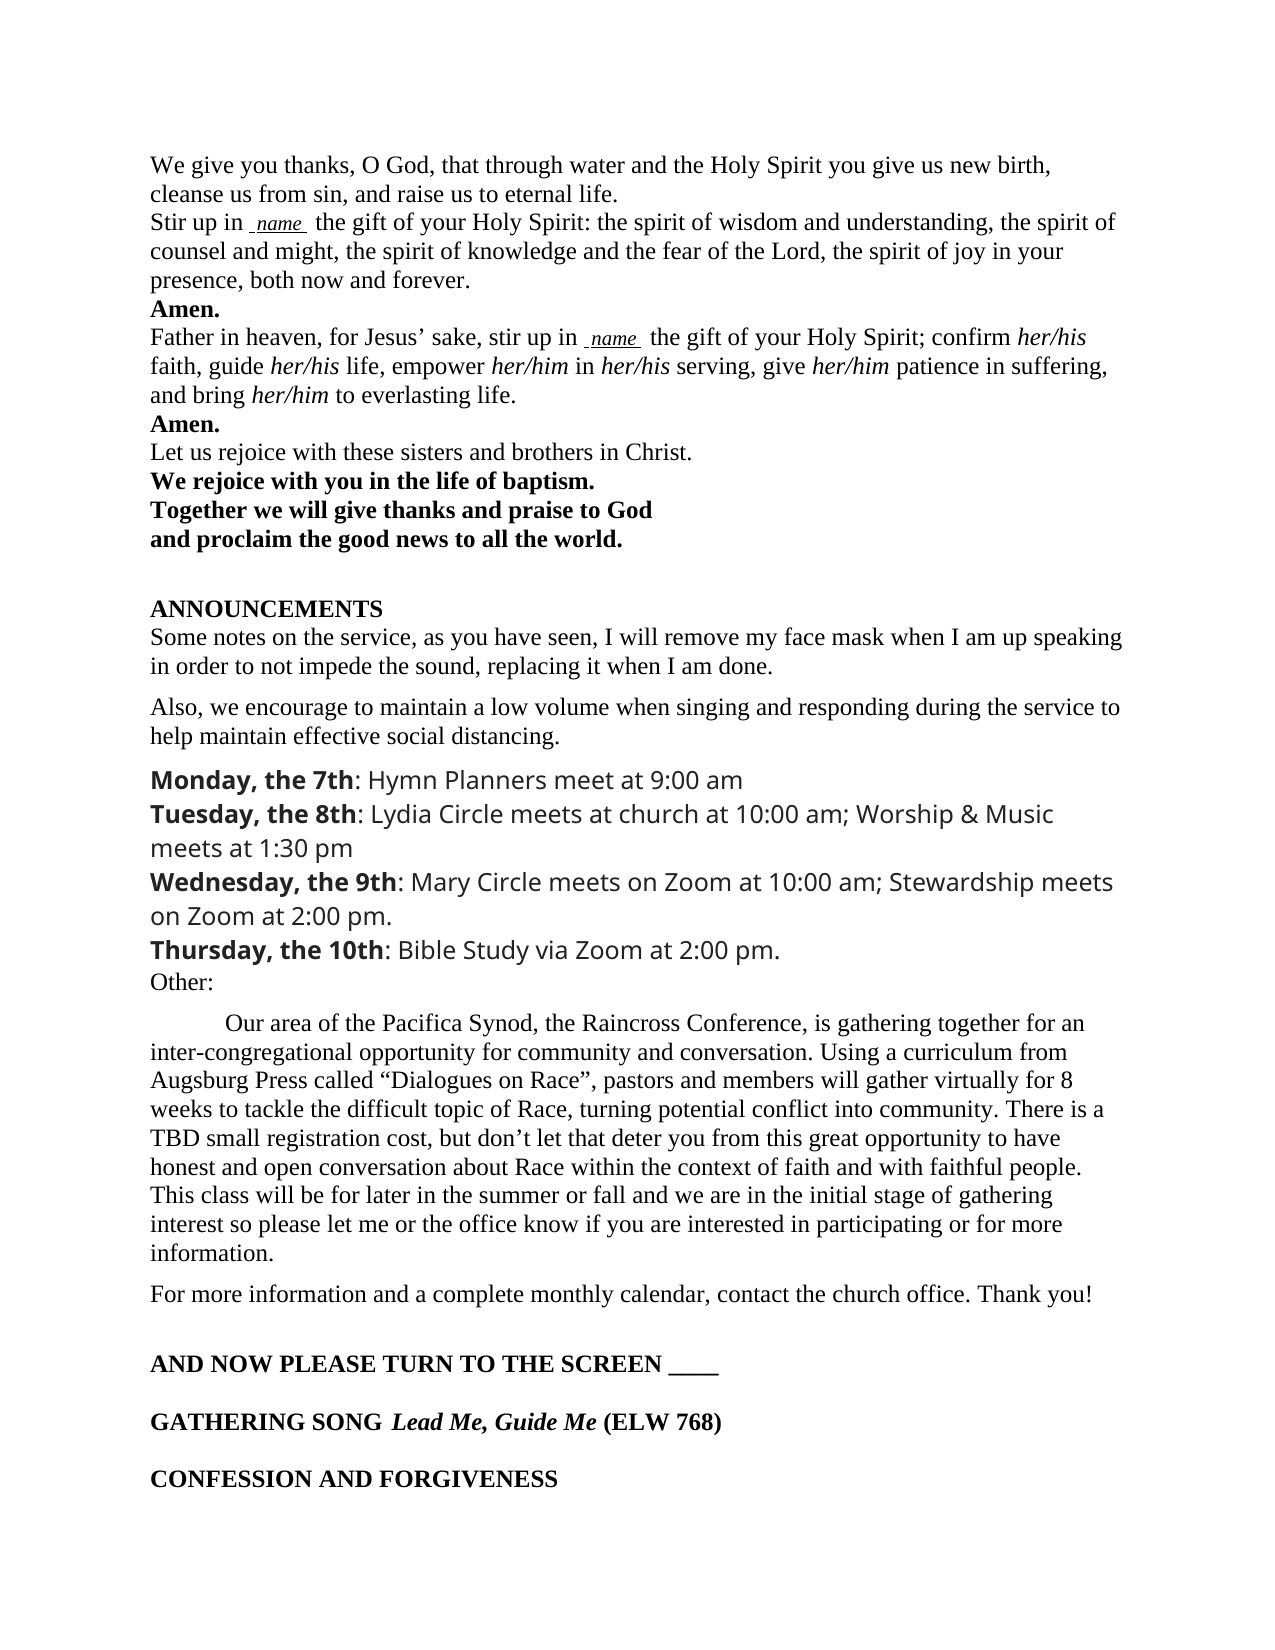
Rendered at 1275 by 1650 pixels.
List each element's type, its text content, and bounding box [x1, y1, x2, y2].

text Some notes on the service, as you have seen, I will remove my face mask when I am up speaking in order to not impede the sound, replacing it when I am done. [150, 622, 1125, 680]
text We rejoice with you in the life of baptism. [150, 466, 1125, 495]
text We give you thanks, O God, that through water and the Holy Spirit you give us new birth, cleanse us from sin, and raise us to eternal life. [150, 150, 1125, 207]
text Announcements [150, 594, 1125, 622]
text Let us rejoice with these sisters and brothers in Christ. [150, 437, 1125, 466]
text Wednesday, the 9th: Mary Circle meets on Zoom at 10:00 am; Stewardship meets on Zoom at 2:00 pm. [150, 865, 1125, 933]
text Thursday, the 10th: Bible Study via Zoom at 2:00 pm. [150, 933, 1125, 967]
text Our area of the Pacifica Synod, the Raincross Conference, is gathering together for an inter-congregational opportunity for community and conversation. Using a curriculum from Augsburg Press called “Dialogues on Race”, pastors and members will gather virtually for 8 weeks to tackle the difficult topic of Race, turning potential conflict into community. There is a TBD small registration cost, but don’t let that deter you from this great opportunity to have honest and open conversation about Race within the context of faith and with faithful people. This class will be for later in the summer or fall and we are in the initial stage of gathering interest so please let me or the office know if you are interested in participating or for more information. [150, 1008, 1125, 1267]
text Father in heaven, for Jesus’ sake, stir up in name the gift of your Holy Spirit; confirm her/his faith, guide her/his life, empower her/him in her/his serving, give her/him patience in suffering, and bring her/him to everlasting life. [150, 322, 1125, 409]
text Stir up in name the gift of your Holy Spirit: the spirit of wisdom and understanding, the spirit of counsel and might, the spirit of knowledge and the fear of the Lord, the spirit of joy in your presence, both now and forever. [150, 207, 1125, 294]
text Amen. [150, 294, 1125, 322]
text and proclaim the good news to all the world. [150, 524, 1125, 552]
text Confession and Forgiveness [150, 1464, 1125, 1493]
text For more information and a complete monthly calendar, contact the church office. Thank you! [150, 1279, 1125, 1308]
text Monday, the 7th: Hymn Planners meet at 9:00 am [150, 762, 1125, 797]
text Together we will give thanks and praise to God [150, 495, 1125, 524]
text And now please turn to the screen ____ [150, 1349, 1125, 1378]
text Amen. [150, 409, 1125, 437]
text Also, we encourage to maintain a low volume when singing and responding during the service to help maintain effective social distancing. [150, 692, 1125, 750]
text Gathering Song Lead Me, Guide Me (ELW 768) [150, 1407, 1125, 1436]
text Tuesday, the 8th: Lydia Circle meets at church at 10:00 am; Worship & Music meets at 1:30 pm [150, 797, 1125, 865]
text Other: [150, 967, 1125, 996]
